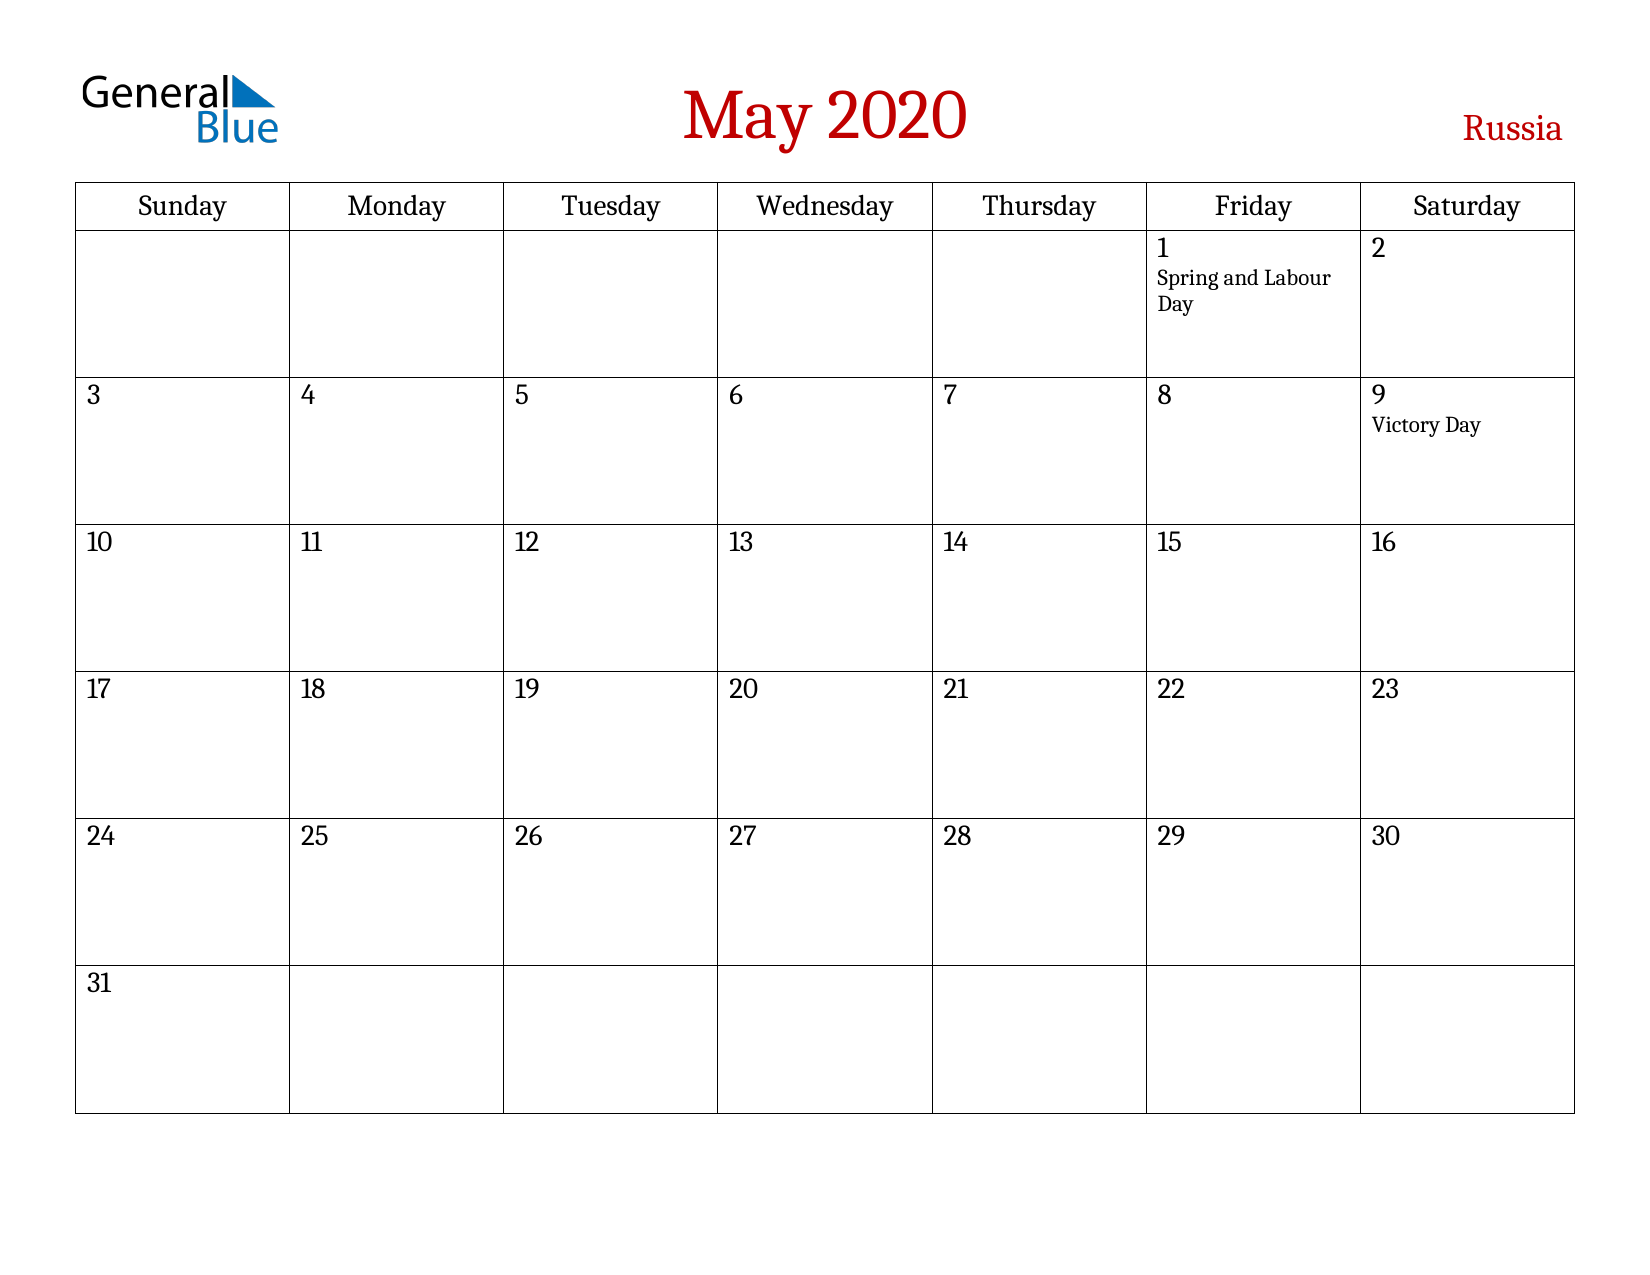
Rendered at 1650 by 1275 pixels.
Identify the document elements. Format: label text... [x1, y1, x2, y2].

table_cell [1147, 706, 1360, 818]
table_cell [76, 1000, 289, 1112]
table_cell [933, 559, 1146, 671]
table_cell 6 [718, 378, 932, 412]
table_cell Victory Day [1361, 412, 1574, 524]
table_cell 29 [1147, 819, 1360, 853]
table_cell 18 [290, 672, 503, 706]
table_cell 23 [1361, 672, 1574, 706]
table_cell [290, 1000, 503, 1112]
table_cell 21 [933, 672, 1146, 706]
table_cell 15 [1147, 525, 1360, 559]
table_cell 1 [1147, 231, 1360, 264]
table_cell 11 [290, 525, 503, 559]
table_cell [933, 1000, 1146, 1112]
table_cell 26 [504, 819, 717, 853]
table_cell Friday [1147, 183, 1360, 230]
table_cell [76, 706, 289, 818]
table_cell [290, 412, 503, 524]
table_cell [290, 706, 503, 818]
table_cell [1147, 412, 1360, 524]
table_cell 28 [933, 819, 1146, 853]
table_cell [290, 853, 503, 965]
table_cell [933, 265, 1146, 377]
table_cell 22 [1147, 672, 1360, 706]
table_cell [76, 231, 289, 264]
table_cell [504, 231, 717, 264]
table_cell Saturday [1361, 183, 1574, 230]
table_cell Tuesday [504, 183, 717, 230]
table_cell 2 [1361, 231, 1574, 264]
table_cell Thursday [933, 183, 1146, 230]
table_cell [76, 412, 289, 524]
table_cell [718, 853, 932, 965]
table_cell [76, 265, 289, 377]
table_cell [933, 853, 1146, 965]
table_cell [933, 706, 1146, 818]
table_cell [718, 706, 932, 818]
table_cell 12 [504, 525, 717, 559]
table_cell 4 [290, 378, 503, 412]
table_cell [933, 231, 1146, 264]
table_cell 20 [718, 672, 932, 706]
table_cell 31 [76, 966, 289, 1000]
table_cell [290, 559, 503, 671]
picture [82, 75, 278, 143]
table_cell [718, 1000, 932, 1112]
table_cell [1361, 1000, 1574, 1112]
table_cell 19 [504, 672, 717, 706]
table_cell 16 [1361, 525, 1574, 559]
table_cell 14 [933, 525, 1146, 559]
table_cell [504, 853, 717, 965]
table_cell [1361, 265, 1574, 377]
table_cell [718, 265, 932, 377]
table_cell [504, 1000, 717, 1112]
table_cell [504, 966, 717, 1000]
table_cell [1361, 853, 1574, 965]
table_cell [504, 265, 717, 377]
table_cell [76, 559, 289, 671]
table_cell [933, 966, 1146, 1000]
table_cell 10 [76, 525, 289, 559]
table_cell 24 [76, 819, 289, 853]
table_cell 27 [718, 819, 932, 853]
table_cell 7 [933, 378, 1146, 412]
table_cell 3 [76, 378, 289, 412]
table_cell 8 [1147, 378, 1360, 412]
table_cell 5 [504, 378, 717, 412]
table_cell 25 [290, 819, 503, 853]
table_header May 2020 [504, 75, 1146, 182]
table_cell Monday [290, 183, 503, 230]
table_cell Sunday [76, 183, 289, 230]
table_cell 9 [1361, 378, 1574, 412]
table_cell [718, 559, 932, 671]
table_cell Wednesday [718, 183, 932, 230]
table_cell [1147, 1000, 1360, 1112]
table_cell [718, 412, 932, 524]
table_cell [290, 231, 503, 264]
table_cell [1147, 853, 1360, 965]
table_cell [1147, 966, 1360, 1000]
table_cell [933, 412, 1146, 524]
table_cell [76, 853, 289, 965]
table_cell [718, 966, 932, 1000]
table_header [76, 75, 503, 182]
table_cell 17 [76, 672, 289, 706]
table_cell Spring and Labour Day [1147, 265, 1360, 377]
table_cell [504, 412, 717, 524]
table_cell [504, 706, 717, 818]
table_cell [718, 231, 932, 264]
table_cell [1147, 559, 1360, 671]
table_cell 30 [1361, 819, 1574, 853]
table_cell [1361, 706, 1574, 818]
table_cell [290, 265, 503, 377]
table_cell 13 [718, 525, 932, 559]
table_cell [504, 559, 717, 671]
table_cell [290, 966, 503, 1000]
table_cell [1361, 966, 1574, 1000]
table_cell [1361, 559, 1574, 671]
table_header Russia [1146, 75, 1574, 182]
